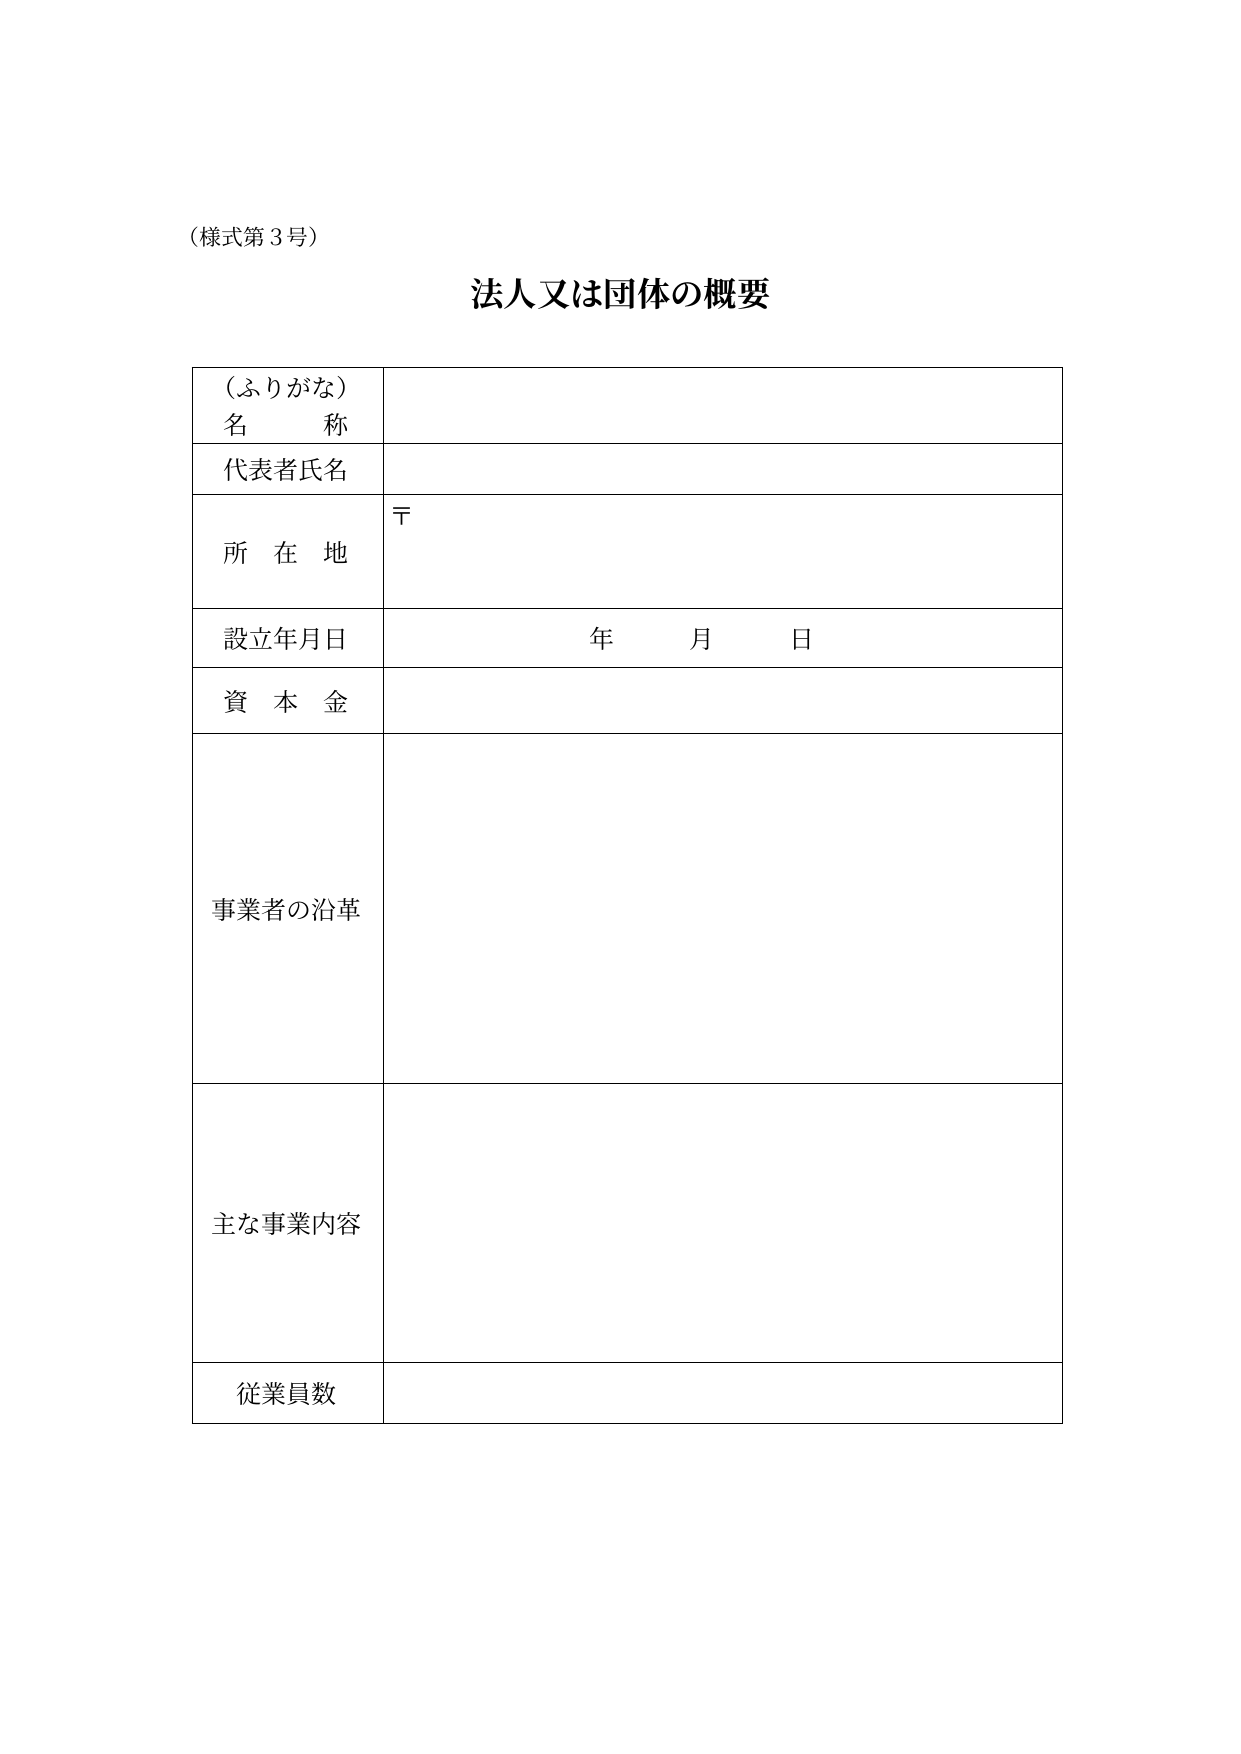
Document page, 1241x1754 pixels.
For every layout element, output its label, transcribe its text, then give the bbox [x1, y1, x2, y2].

table_cell [384, 1084, 1062, 1362]
table_cell 資 本 金 [193, 668, 383, 733]
text （様式第３号） [177, 217, 1063, 254]
text 法人又は団体の概要 [177, 254, 1063, 329]
table_cell [384, 668, 1062, 733]
table_cell 代表者氏名 [193, 444, 383, 494]
table_cell [384, 734, 1062, 1083]
table_cell [384, 1363, 1062, 1423]
table_cell 年 月 日 [384, 609, 1062, 667]
table_cell 主な事業内容 [193, 1084, 383, 1362]
table_header （ふりがな） 名 称 [193, 368, 383, 443]
table_cell 事業者の沿革 [193, 734, 383, 1083]
table_cell 所 在 地 [193, 495, 383, 608]
table_cell 設立年月日 [193, 609, 383, 667]
table_cell 従業員数 [193, 1363, 383, 1423]
table_cell [384, 444, 1062, 494]
table_cell 〒 [384, 495, 1062, 608]
table_header [384, 368, 1062, 443]
